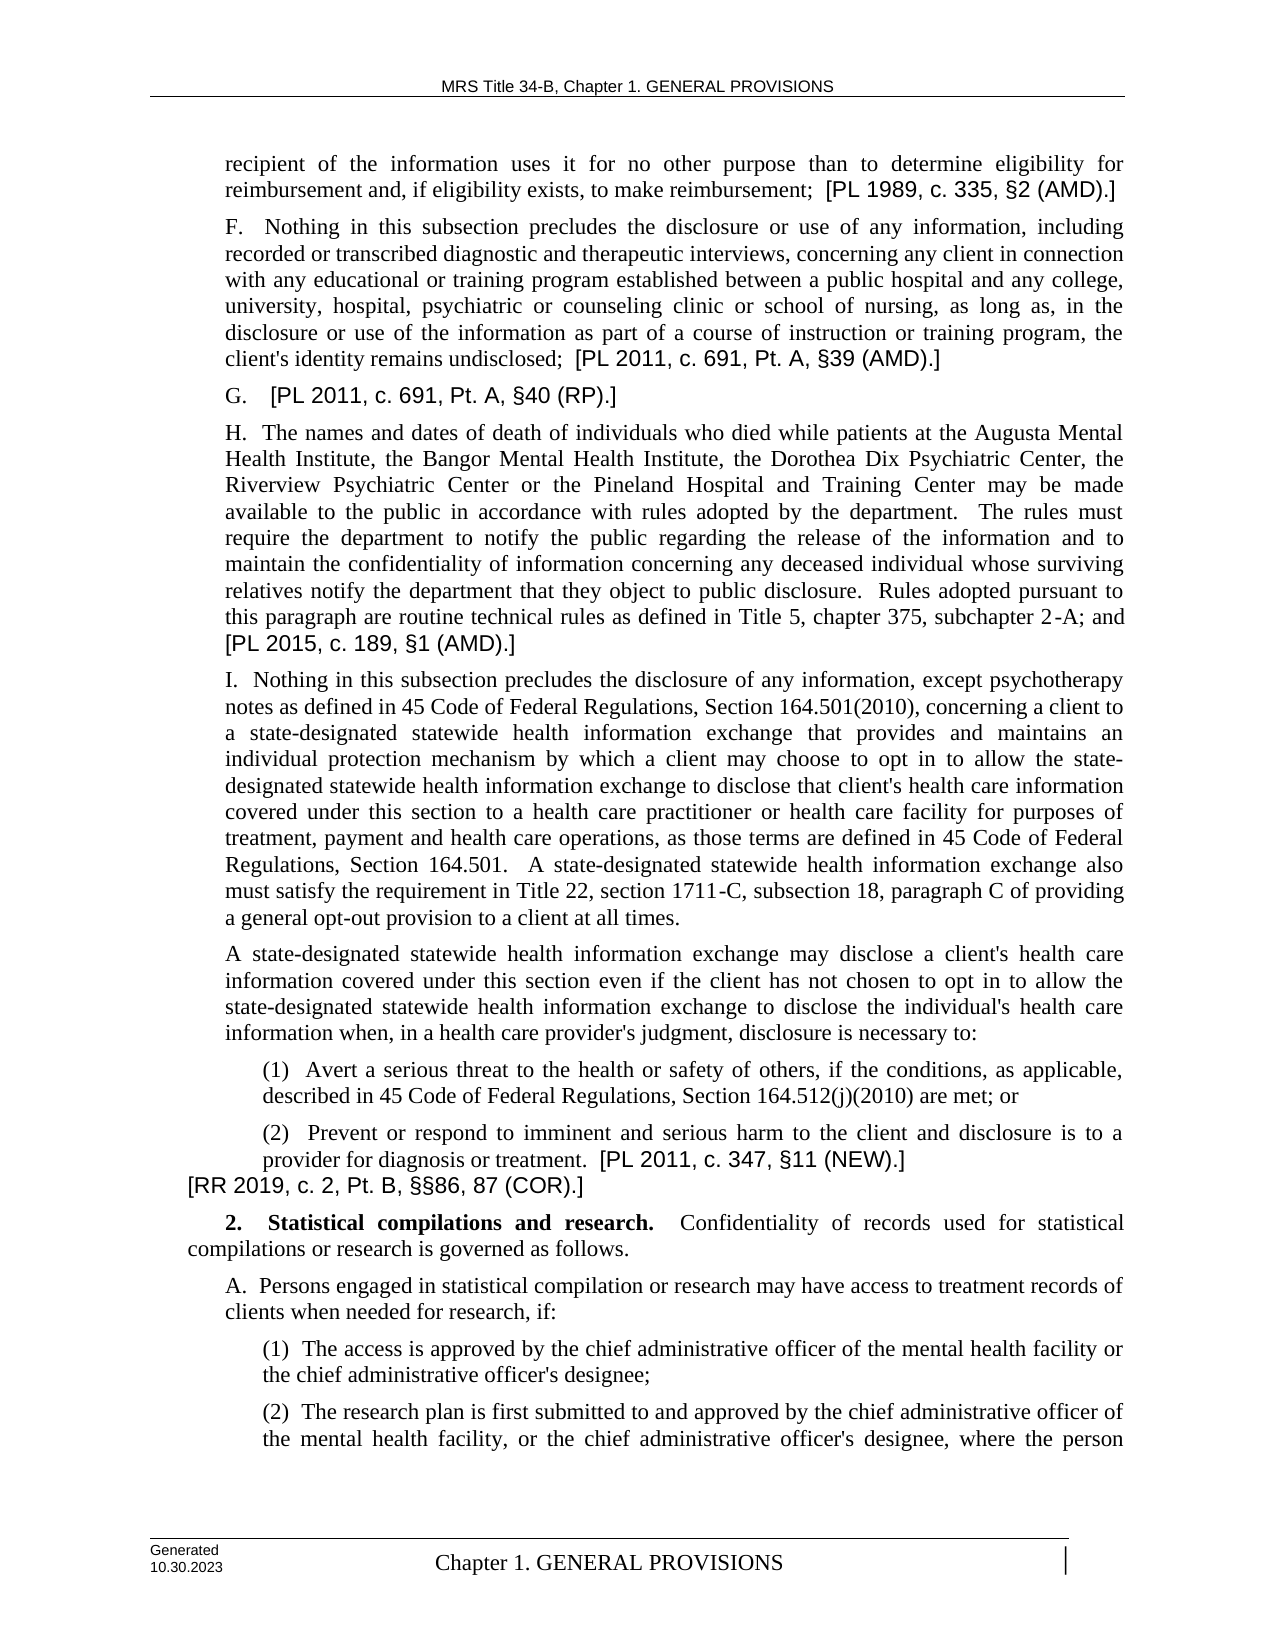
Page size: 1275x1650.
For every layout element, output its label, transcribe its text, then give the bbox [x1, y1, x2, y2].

text (1) The access is approved by the chief administrative officer of the mental health facility or the chief administrative officer's designee; [262, 1335, 1125, 1388]
text F. Nothing in this subsection precludes the disclosure or use of any information, including recorded or transcribed diagnostic and therapeutic interviews, concerning any client in connection with any educational or training program established between a public hospital and any college, university, hospital, psychiatric or counseling clinic or school of nursing, as long as, in the disclosure or use of the information as part of a course of instruction or training program, the client's identity remains undisclosed; [PL 2011, c. 691, Pt. A, §39 (AMD).] [225, 213, 1125, 371]
text H. The names and dates of death of individuals who died while patients at the Augusta Mental Health Institute, the Bangor Mental Health Institute, the Dorothea Dix Psychiatric Center, the Riverview Psychiatric Center or the Pineland Hospital and Training Center may be made available to the public in accordance with rules adopted by the department. The rules must require the department to notify the public regarding the release of the information and to maintain the confidentiality of information concerning any deceased individual whose surviving relatives notify the department that they object to public disclosure. Rules adopted pursuant to this paragraph are routine technical rules as defined in Title 5, chapter 375, subchapter 2‑A; and [PL 2015, c. 189, §1 (AMD).] [225, 419, 1125, 656]
text A. Persons engaged in statistical compilation or research may have access to treatment records of clients when needed for research, if: [225, 1272, 1125, 1325]
text A state-designated statewide health information exchange may disclose a client's health care information covered under this section even if the client has not chosen to opt in to allow the state-designated statewide health information exchange to disclose the individual's health care information when, in a health care provider's judgment, disclosure is necessary to: [225, 940, 1125, 1046]
text [RR 2019, c. 2, Pt. B, §§86, 87 (COR).] [187, 1172, 1125, 1198]
text (1) Avert a serious threat to the health or safety of others, if the conditions, as applicable, described in 45 Code of Federal Regulations, Section 164.512(j)(2010) are met; or [262, 1056, 1125, 1109]
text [262, 1398, 1125, 1451]
text G. [PL 2011, c. 691, Pt. A, §40 (RP).] [225, 382, 1125, 408]
text 2. Statistical compilations and research. Confidentiality of records used for statistical compilations or research is governed as follows. [187, 1209, 1125, 1262]
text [225, 150, 1125, 203]
text I. Nothing in this subsection precludes the disclosure of any information, except psychotherapy notes as defined in 45 Code of Federal Regulations, Section 164.501(2010), concerning a client to a state-designated statewide health information exchange that provides and maintains an individual protection mechanism by which a client may choose to opt in to allow the state-designated statewide health information exchange to disclose that client's health care information covered under this section to a health care practitioner or health care facility for purposes of treatment, payment and health care operations, as those terms are defined in 45 Code of Federal Regulations, Section 164.501. A state-designated statewide health information exchange also must satisfy the requirement in Title 22, section 1711‑C, subsection 18, paragraph C of providing a general opt-out provision to a client at all times. [225, 666, 1125, 930]
text (2) Prevent or respond to imminent and serious harm to the client and disclosure is to a provider for diagnosis or treatment. [PL 2011, c. 347, §11 (NEW).] [262, 1119, 1125, 1172]
